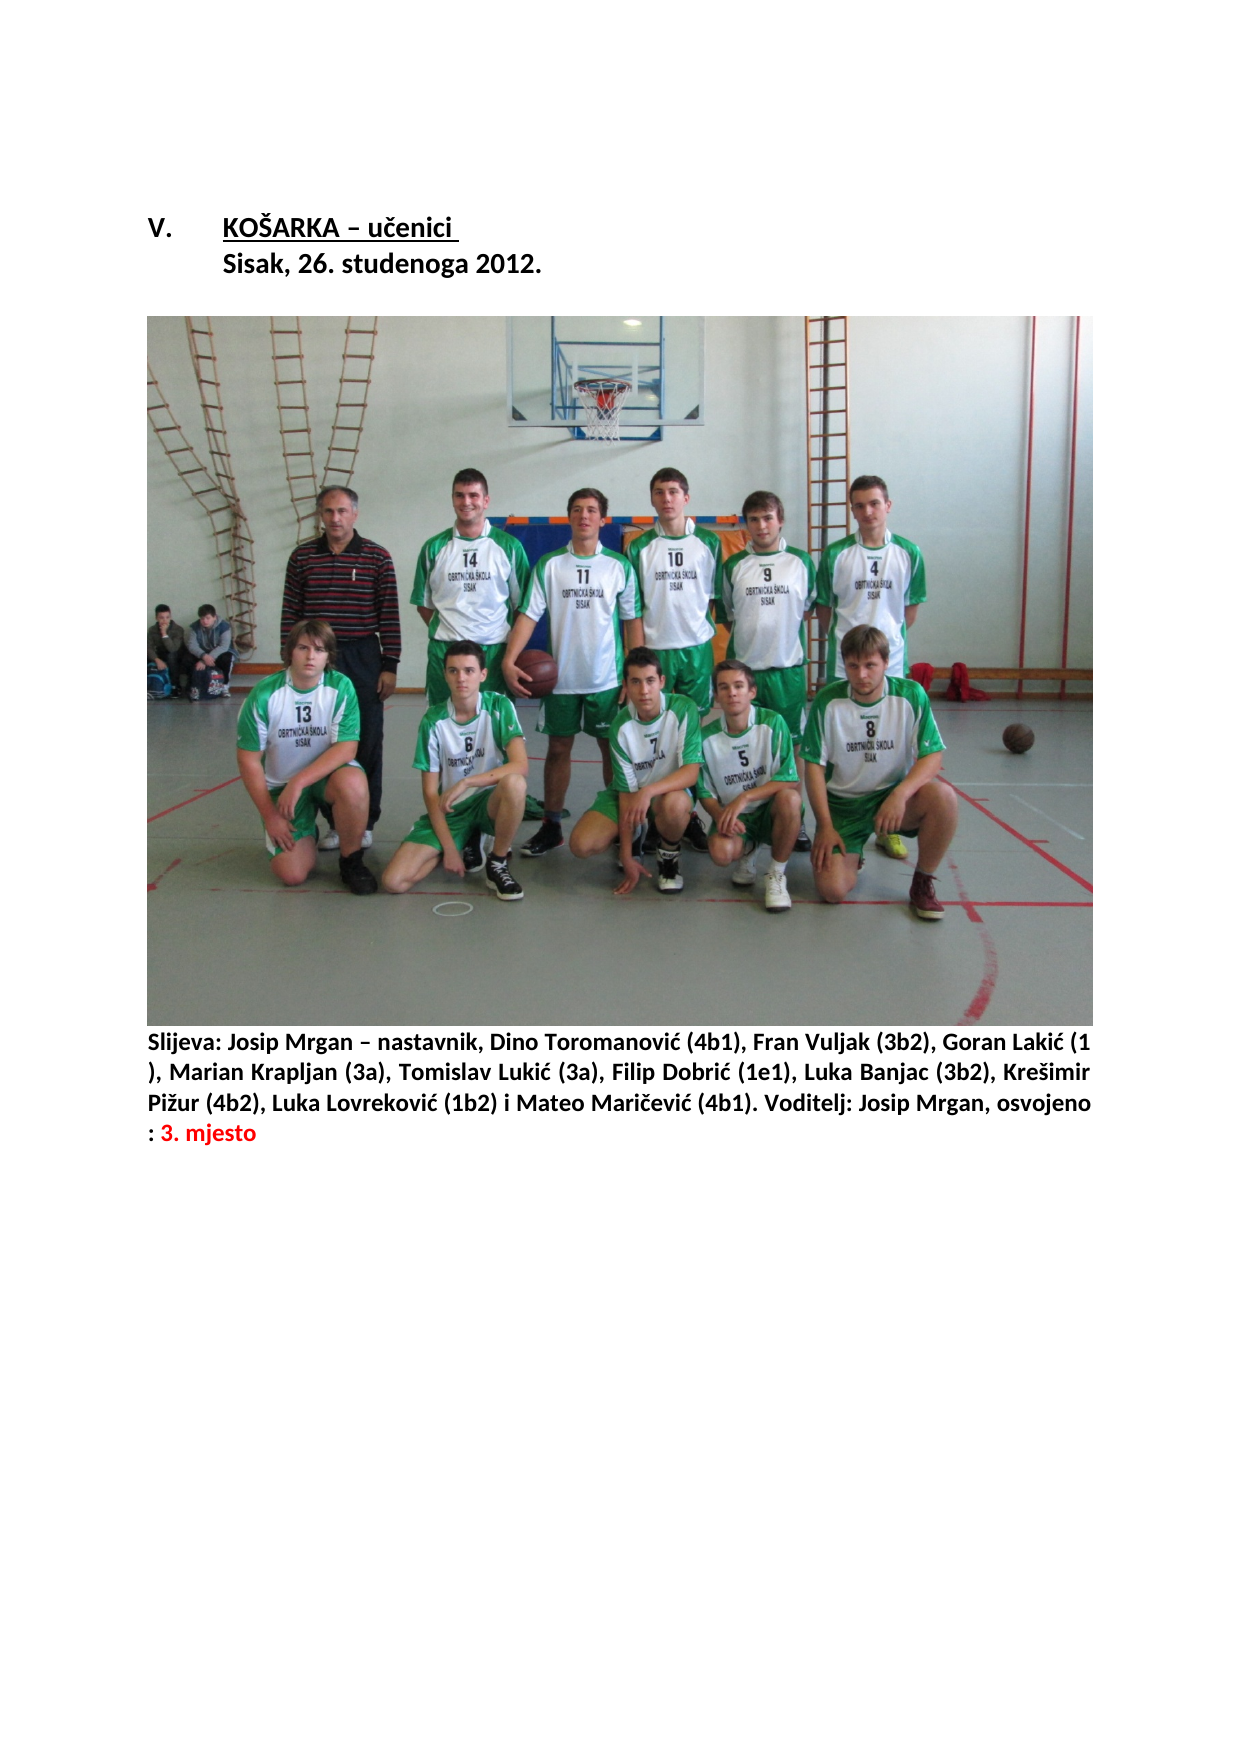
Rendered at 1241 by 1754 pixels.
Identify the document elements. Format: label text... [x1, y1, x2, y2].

text Slijeva: Josip Mrgan – nastavnik, Dino Toromanović (4b1), Fran Vuljak (3b2), Goran Lakić (1 ), Marian Krapljan (3a), Tomislav Lukić (3a), Filip Dobrić (1e1), Luka Banjac (3b2), Krešimir Pižur (4b2), Luka Lovreković (1b2) i Mateo Maričević (4b1). Voditelj: Josip Mrgan, osvojeno : 3. mjesto [148, 1026, 1093, 1148]
text Sisak, 26. studenoga 2012. [223, 245, 1093, 281]
picture [147, 316, 1093, 1026]
list KOŠARKA – učenici [148, 209, 1093, 245]
